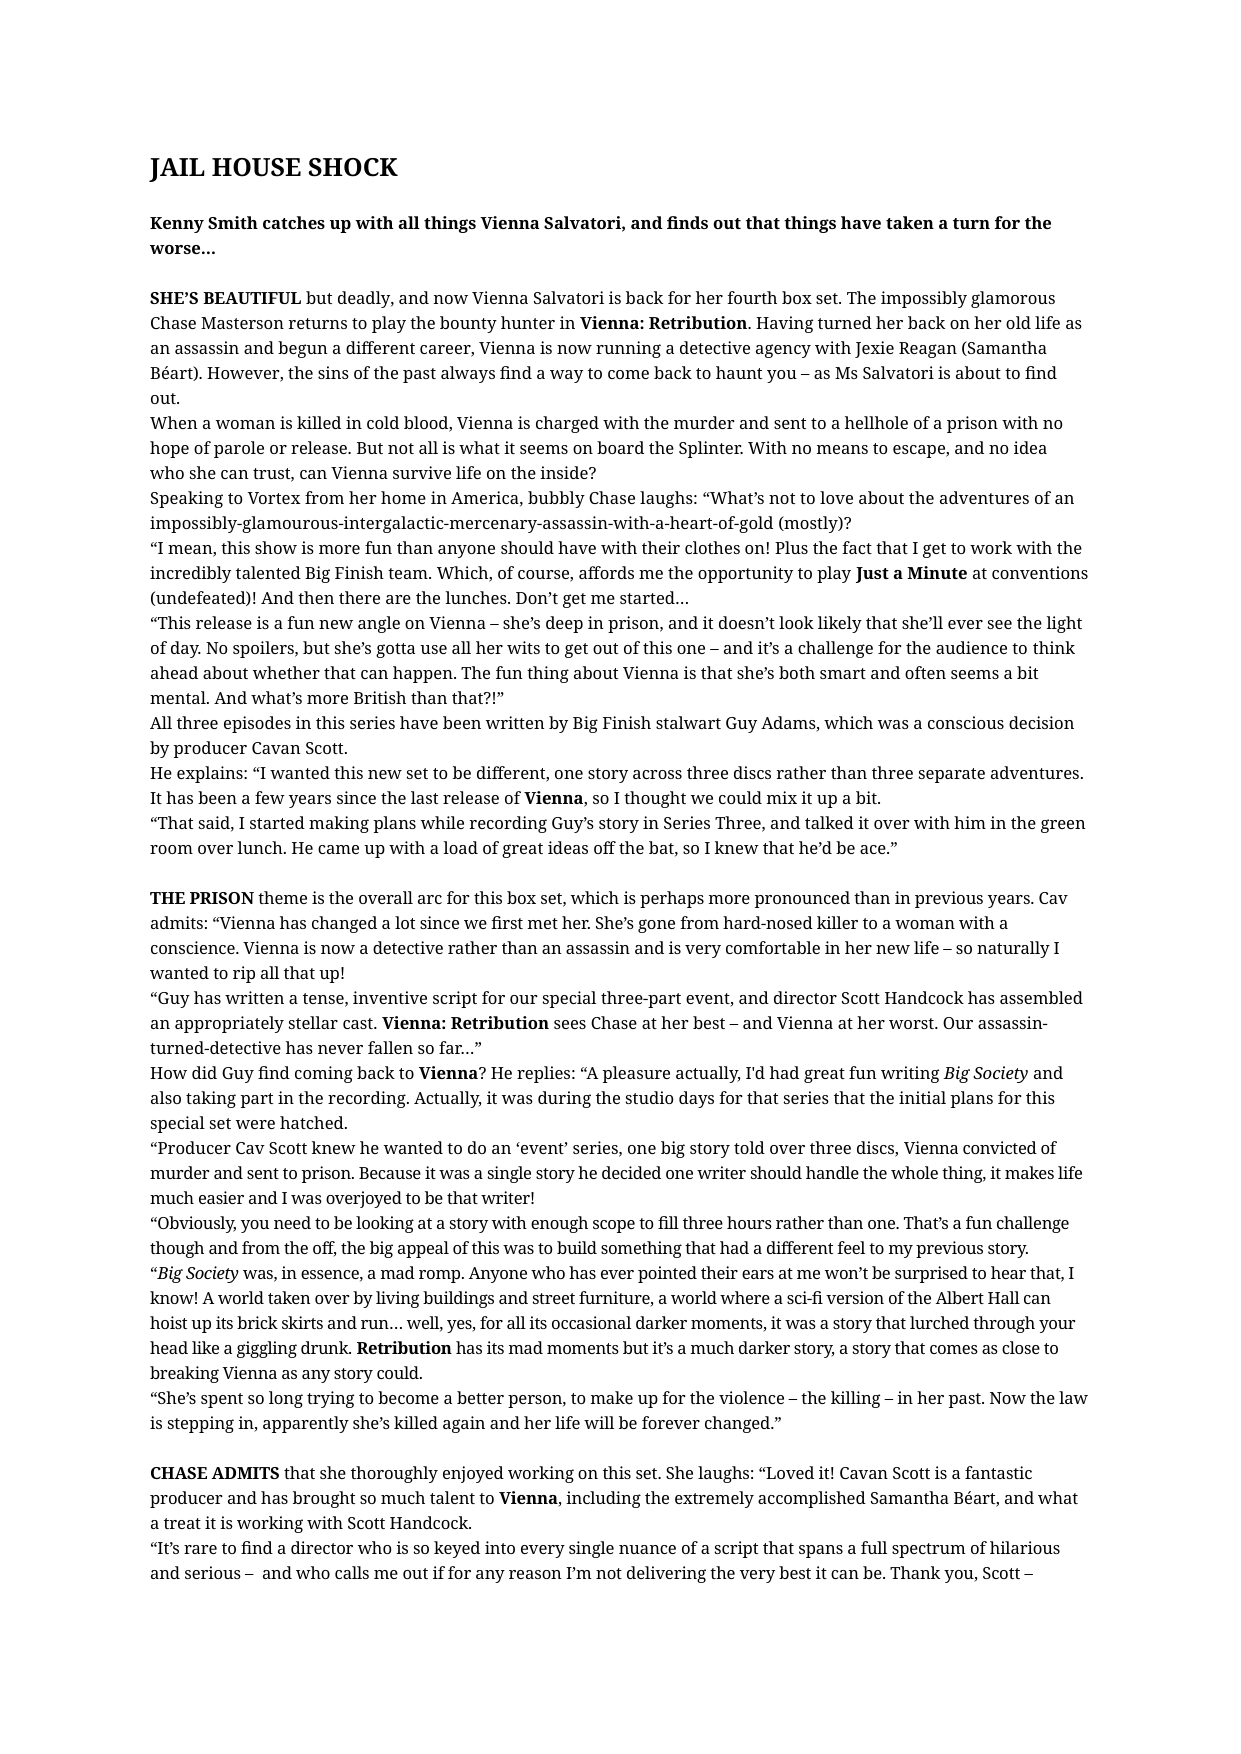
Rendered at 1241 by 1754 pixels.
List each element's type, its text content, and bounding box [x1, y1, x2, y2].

text SHE’S BEAUTIFUL but deadly, and now Vienna Salvatori is back for her fourth box set. The impossibly glamorous Chase Masterson returns to play the bounty hunter in Vienna: Retribution. Having turned her back on her old life as an assassin and begun a different career, Vienna is now running a detective agency with Jexie Reagan (Samantha Béart). However, the sins of the past always find a way to come back to haunt you – as Ms Salvatori is about to find out. [150, 284, 1084, 409]
text CHASE ADMITS that she thoroughly enjoyed working on this set. She laughs: “Loved it! Cavan Scott is a fantastic producer and has brought so much talent to Vienna, including the extremely accomplished Samantha Béart, and what a treat it is working with Scott Handcock. [150, 1459, 1090, 1534]
text “Producer Cav Scott knew he wanted to do an ‘event’ series, one big story told over three discs, Vienna convicted of murder and sent to prison. Because it was a single story he decided one writer should handle the whole thing, it makes life much easier and I was overjoyed to be that writer! [150, 1134, 1090, 1209]
text “This release is a fun new angle on Vienna – she’s deep in prison, and it doesn’t look likely that she’ll ever see the light of day. No spoilers, but she’s gotta use all her wits to get out of this one – and it’s a challenge for the audience to think ahead about whether that can happen. The fun thing about Vienna is that she’s both smart and often seems a bit mental. And what’s more British than that?!” [150, 609, 1090, 709]
text Speaking to Vortex from her home in America, bubbly Chase laughs: “What’s not to love about the adventures of an impossibly-glamourous-intergalactic-mercenary-assassin-with-a-heart-of-gold (mostly)? [150, 484, 1084, 534]
text He explains: “I wanted this new set to be different, one story across three discs rather than three separate adventures. It has been a few years since the last release of Vienna, so I thought we could mix it up a bit. [150, 759, 1090, 809]
text “I mean, this show is more fun than anyone should have with their clothes on! Plus the fact that I get to work with the incredibly talented Big Finish team. Which, of course, affords me the opportunity to play Just a Minute at conventions (undefeated)! And then there are the lunches. Don’t get me started… [150, 534, 1090, 609]
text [150, 1534, 1084, 1584]
text All three episodes in this series have been written by Big Finish stalwart Guy Adams, which was a conscious decision by producer Cavan Scott. [150, 709, 1090, 759]
text “That said, I started making plans while recording Guy’s story in Series Three, and talked it over with him in the green room over lunch. He came up with a load of great ideas off the bat, so I knew that he’d be ace.” [150, 809, 1090, 859]
text How did Guy find coming back to Vienna? He replies: “A pleasure actually, I'd had great fun writing Big Society and also taking part in the recording. Actually, it was during the studio days for that series that the initial plans for this special set were hatched. [150, 1059, 1090, 1134]
text Kenny Smith catches up with all things Vienna Salvatori, and finds out that things have taken a turn for the worse… [150, 209, 1090, 259]
text “Big Society was, in essence, a mad romp. Anyone who has ever pointed their ears at me won’t be surprised to hear that, I know! A world taken over by living buildings and street furniture, a world where a sci-fi version of the Albert Hall can hoist up its brick skirts and run… well, yes, for all its occasional darker moments, it was a story that lurched through your head like a giggling drunk. Retribution has its mad moments but it’s a much darker story, a story that comes as close to breaking Vienna as any story could. [150, 1259, 1090, 1384]
text When a woman is killed in cold blood, Vienna is charged with the murder and sent to a hellhole of a prison with no hope of parole or release. But not all is what it seems on board the Splinter. With no means to escape, and no idea who she can trust, can Vienna survive life on the inside? [150, 409, 1072, 484]
text “Obviously, you need to be looking at a story with enough scope to fill three hours rather than one. That’s a fun challenge though and from the off, the big appeal of this was to build something that had a different feel to my previous story. [150, 1209, 1090, 1259]
text “She’s spent so long trying to become a better person, to make up for the violence – the killing – in her past. Now the law is stepping in, apparently she’s killed again and her life will be forever changed.” [150, 1384, 1090, 1434]
text “Guy has written a tense, inventive script for our special three-part event, and director Scott Handcock has assembled an appropriately stellar cast. Vienna: Retribution sees Chase at her best – and Vienna at her worst. Our assassin-turned-detective has never fallen so far…” [150, 984, 1090, 1059]
text THE PRISON theme is the overall arc for this box set, which is perhaps more pronounced than in previous years. Cav admits: “Vienna has changed a lot since we first met her. She’s gone from hard-nosed killer to a woman with a conscience. Vienna is now a detective rather than an assassin and is very comfortable in her new life – so naturally I wanted to rip all that up! [150, 884, 1090, 984]
text JAIL HOUSE SHOCK [150, 150, 1084, 184]
